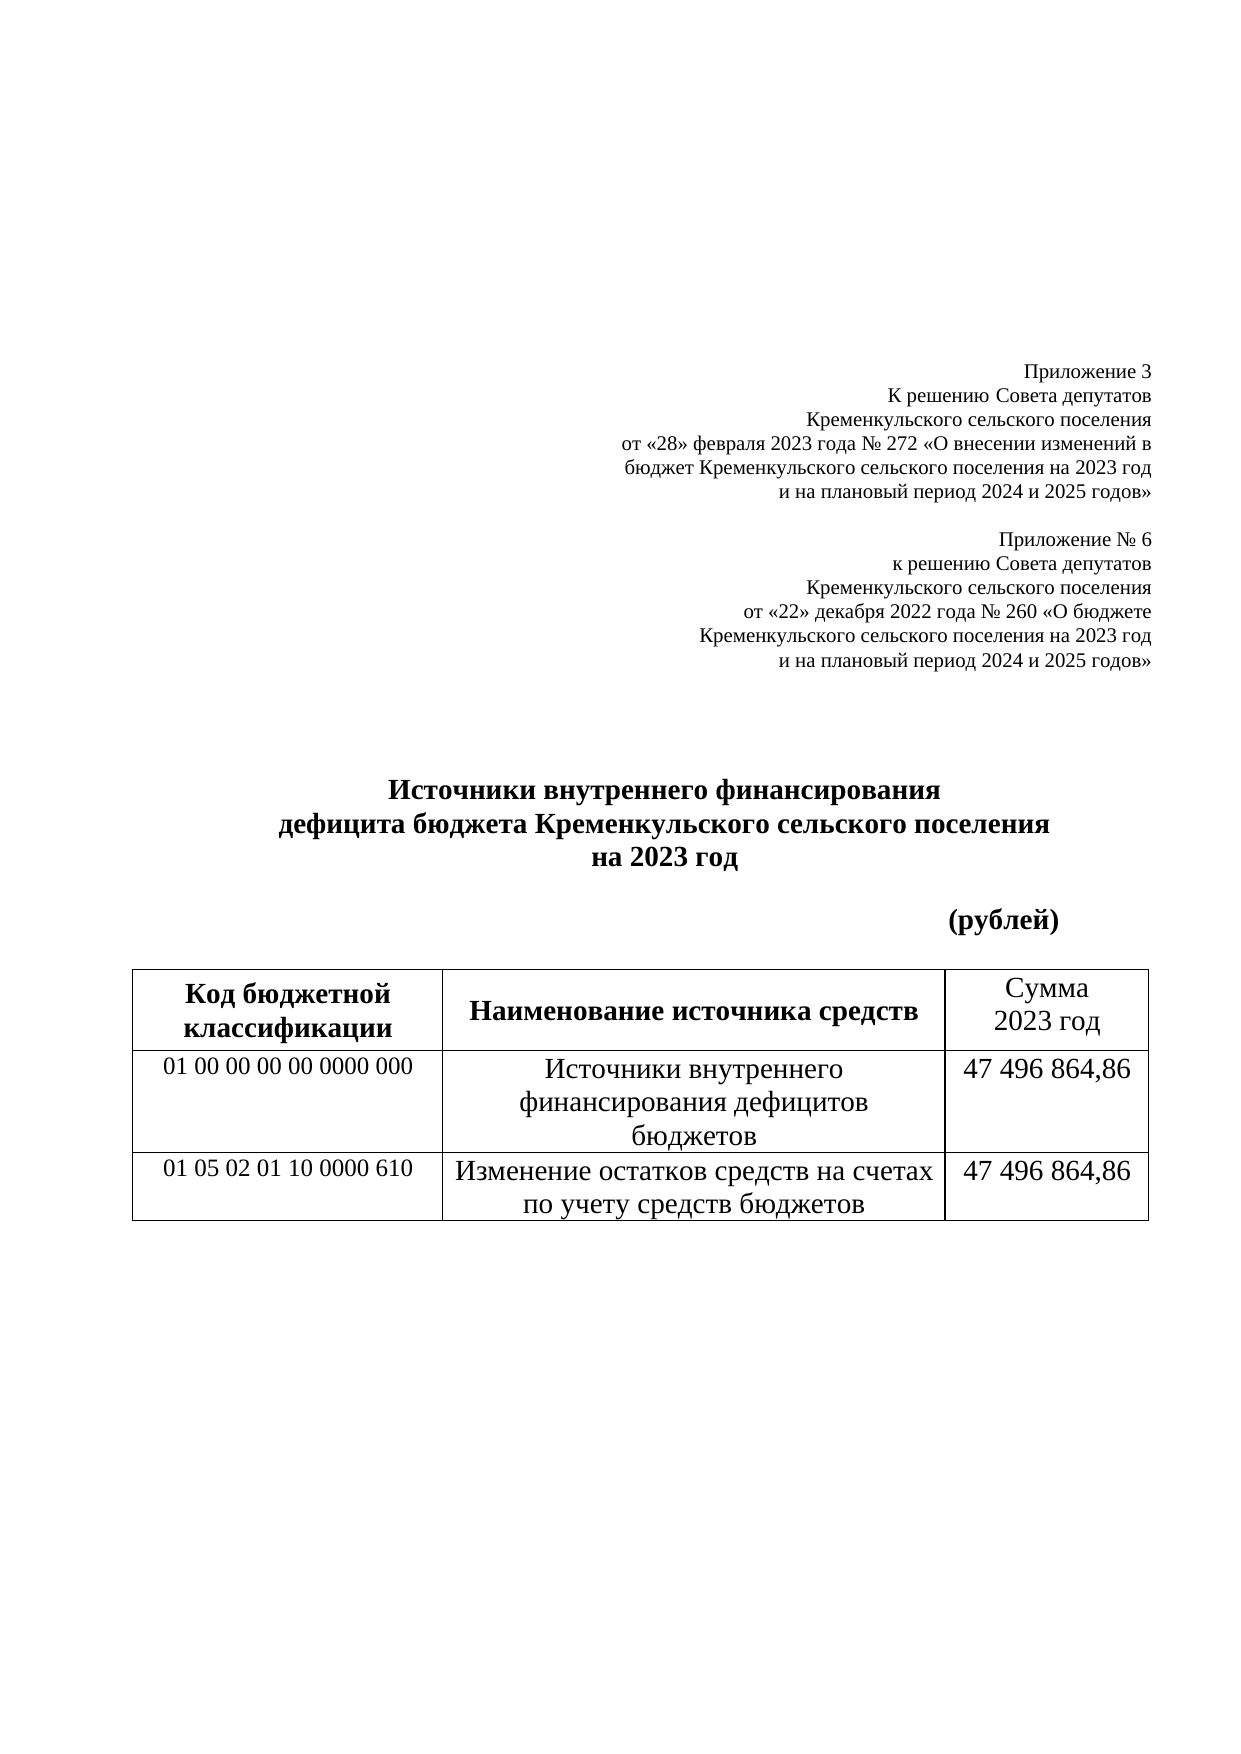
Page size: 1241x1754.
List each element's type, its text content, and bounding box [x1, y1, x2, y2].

text на 2023 год [177, 839, 1152, 873]
text и на плановый период 2024 и 2025 годов» [177, 647, 1152, 672]
text Приложение № 6 [177, 527, 1152, 551]
text (рублей) [177, 902, 1152, 935]
table_cell 47 496 864,86 [946, 1051, 1148, 1152]
table_cell 01 00 00 00 00 0000 000 [133, 1051, 442, 1152]
text от «22» декабря 2022 года № 260 «О бюджете Кременкульского сельского поселения на 2023 год [177, 599, 1152, 647]
text к решению Совета депутатов [177, 551, 1152, 575]
text дефицита бюджета Кременкульского сельского поселения [177, 806, 1152, 839]
text от «28» февраля 2023 года № 272 «О внесении изменений в бюджет Кременкульского сельского поселения на 2023 год [546, 431, 1152, 479]
text Кременкульского сельского поселения [177, 407, 1152, 431]
table_cell 01 05 02 01 10 0000 610 [133, 1153, 442, 1220]
table_cell Источники внутреннего финансирования дефицитов бюджетов [443, 1051, 944, 1152]
table_cell 47 496 864,86 [946, 1153, 1148, 1220]
text Источники внутреннего финансирования [177, 772, 1152, 806]
text К решению Совета депутатов [177, 383, 1152, 407]
text Приложение 3 [177, 359, 1152, 383]
table_header Наименование источника средств [443, 970, 944, 1050]
table_header Код бюджетной классификации [133, 970, 442, 1050]
table_cell Изменение остатков средств на счетах по учету средств бюджетов [443, 1153, 944, 1220]
table_header Сумма 2023 год [946, 970, 1148, 1050]
text Кременкульского сельского поселения [177, 575, 1152, 599]
text и на плановый период 2024 и 2025 годов» [177, 479, 1152, 503]
